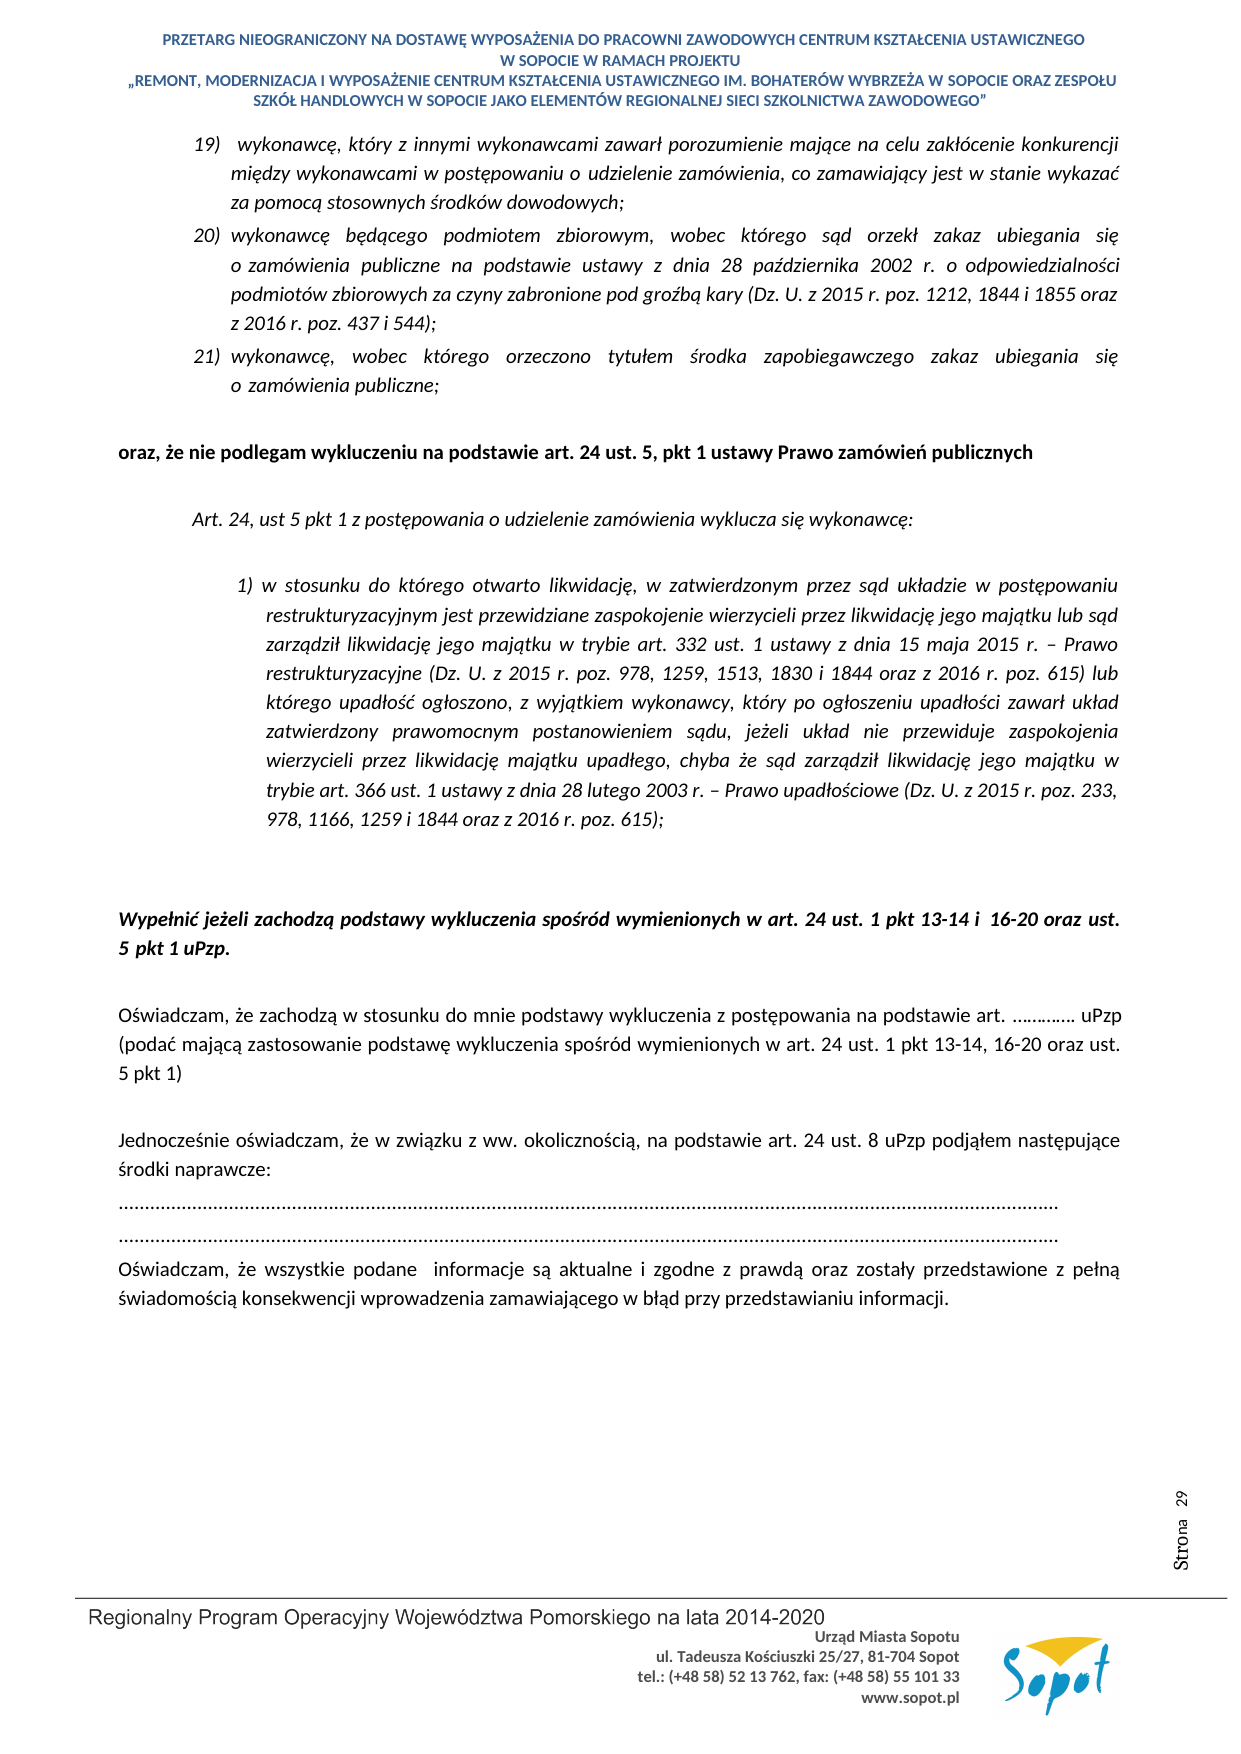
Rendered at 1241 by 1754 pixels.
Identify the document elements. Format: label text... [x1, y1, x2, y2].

text Oświadczam, że wszystkie podane informacje są aktualne i zgodne z prawdą oraz zostały przedstawione z pełną świadomością konsekwencji wprowadzenia zamawiającego w błąd przy przedstawianiu informacji. [118, 1256, 1122, 1311]
text ................................................................................................................................................................................... [118, 1223, 1122, 1248]
text Jednocześnie oświadczam, że w związku z ww. okolicznością, na podstawie art. 24 ust. 8 uPzp podjąłem następujące środki naprawcze: [118, 1127, 1122, 1181]
list wykonawcę, wobec którego orzeczono tytułem środka zapobiegawczego zakaz ubiegania się o zamówienia publiczne; [193, 343, 1122, 398]
picture [74, 1597, 1228, 1629]
text Wypełnić jeżeli zachodzą podstawy wykluczenia spośród wymienionych w art. 24 ust. 1 pkt 13-14 i 16-20 oraz ust. 5 pkt 1 uPzp. [118, 906, 1122, 961]
list wykonawcę będącego podmiotem zbiorowym, wobec którego sąd orzekł zakaz ubiegania się o zamówienia publiczne na podstawie ustawy z dnia 28 października 2002 r. o odpowiedzialności podmiotów zbiorowych za czyny zabronione pod groźbą kary (Dz. U. z 2015 r. poz. 1212, 1844 i 1855 oraz z 2016 r. poz. 437 i 544); [193, 223, 1122, 336]
text Oświadczam, że zachodzą w stosunku do mnie podstawy wykluczenia z postępowania na podstawie art. …………. uPzp (podać mającą zastosowanie podstawę wykluczenia spośród wymienionych w art. 24 ust. 1 pkt 13-14, 16-20 oraz ust. 5 pkt 1) [118, 1002, 1122, 1086]
text Art. 24, ust 5 pkt 1 z postępowania o udzielenie zamówienia wyklucza się wykonawcę: [192, 506, 1122, 531]
picture [992, 1631, 1123, 1723]
text 1) w stosunku do którego otwarto likwidację, w zatwierdzonym przez sąd układzie w postępowaniu restrukturyzacyjnym jest przewidziane zaspokojenie wierzycieli przez likwidację jego majątku lub sąd zarządził likwidację jego majątku w trybie art. 332 ust. 1 ustawy z dnia 15 maja 2015 r. – Prawo restrukturyzacyjne (Dz. U. z 2015 r. poz. 978, 1259, 1513, 1830 i 1844 oraz z 2016 r. poz. 615) lub którego upadłość ogłoszono, z wyjątkiem wykonawcy, który po ogłoszeniu upadłości zawarł układ zatwierdzony prawomocnym postanowieniem sądu, jeżeli układ nie przewiduje zaspokojenia wierzycieli przez likwidację majątku upadłego, chyba że sąd zarządził likwidację jego majątku w trybie art. 366 ust. 1 ustawy z dnia 28 lutego 2003 r. – Prawo upadłościowe (Dz. U. z 2015 r. poz. 233, 978, 1166, 1259 i 1844 oraz z 2016 r. poz. 615); [236, 573, 1122, 831]
text oraz, że nie podlegam wykluczeniu na podstawie art. 24 ust. 5, pkt 1 ustawy Prawo zamówień publicznych [118, 439, 1122, 465]
list wykonawcę, który z innymi wykonawcami zawarł porozumienie mające na celu zakłócenie konkurencji między wykonawcami w postępowaniu o udzielenie zamówienia, co zamawiający jest w stanie wykazać za pomocą stosownych środków dowodowych; [193, 131, 1122, 215]
text ................................................................................................................................................................................... [118, 1189, 1122, 1215]
